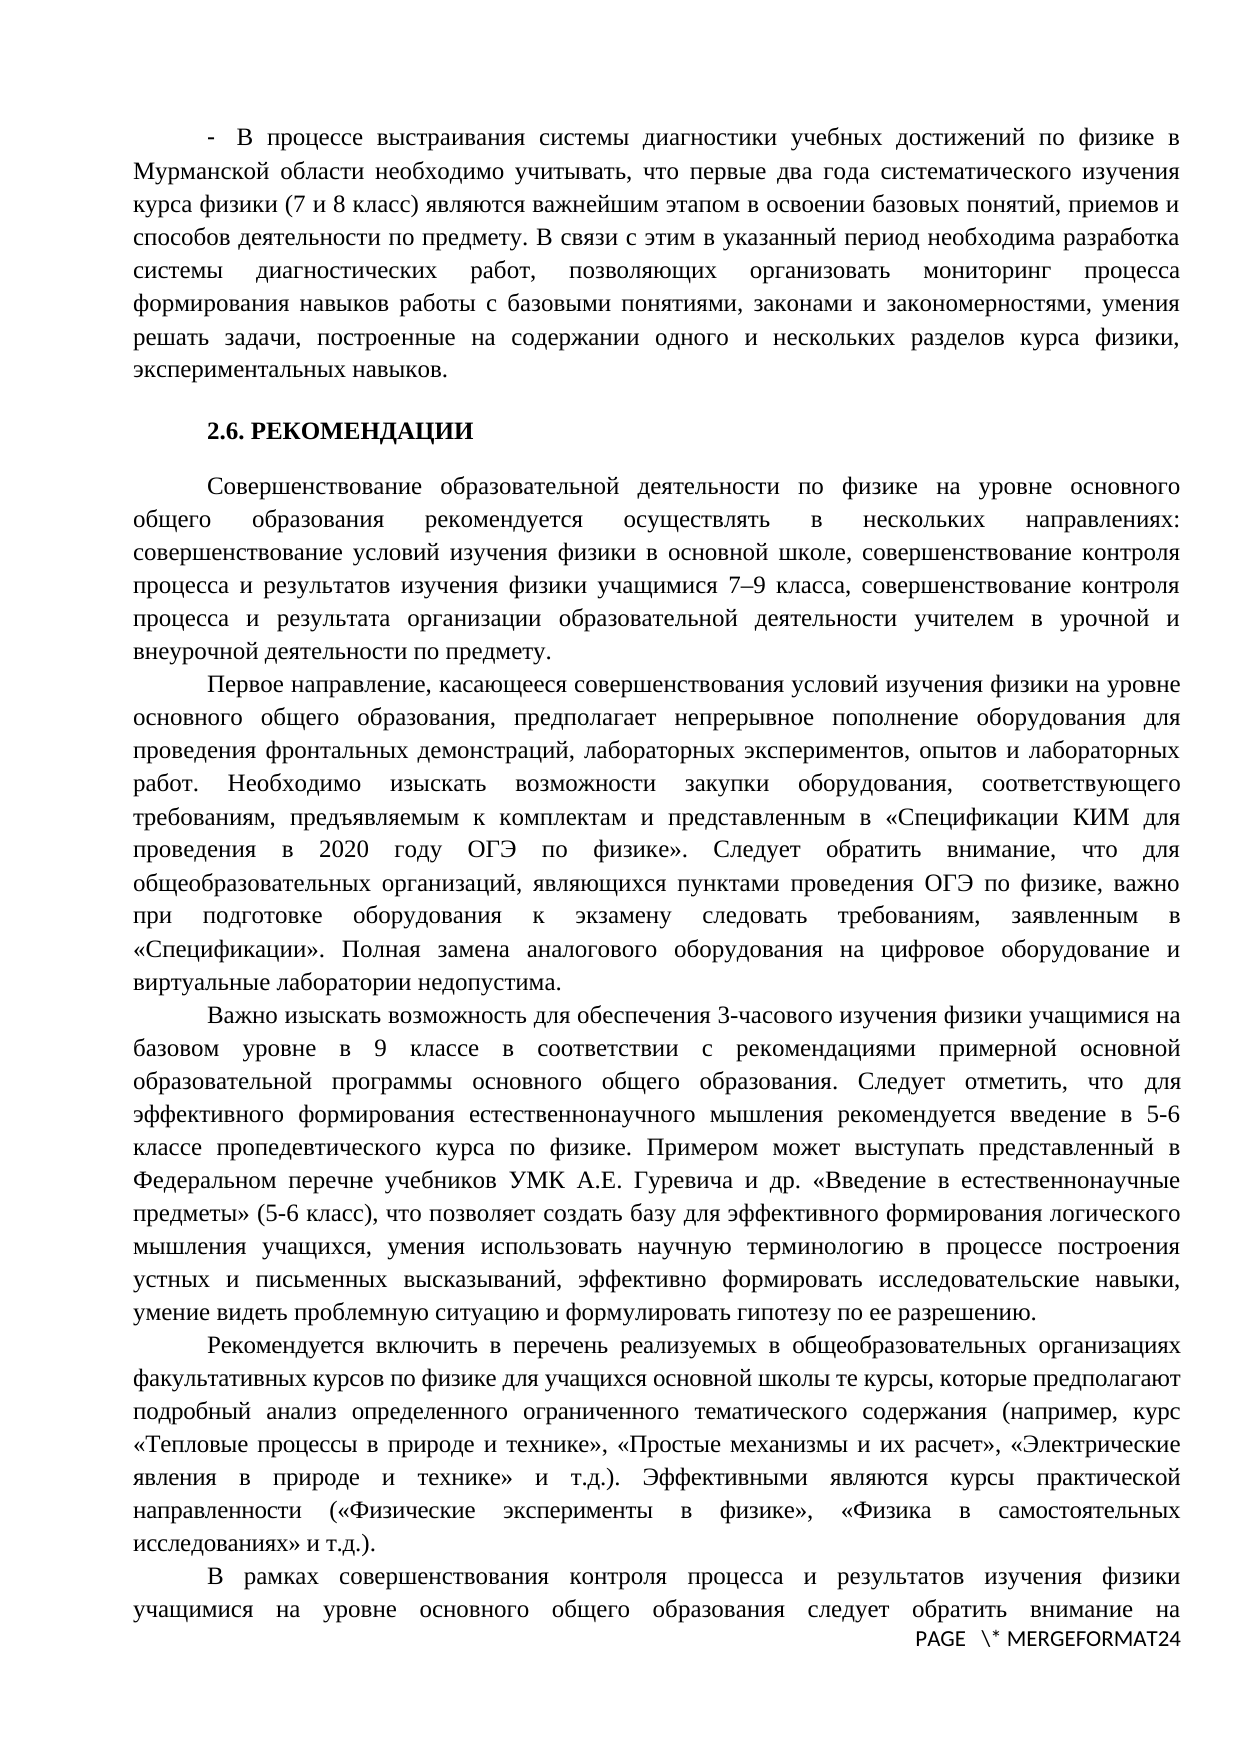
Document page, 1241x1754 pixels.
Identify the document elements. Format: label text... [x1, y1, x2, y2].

text Совершенствование образовательной деятельности по физике на уровне основного общего образования рекомендуется осуществлять в нескольких направлениях: совершенствование условий изучения физики в основной школе, совершенствование контроля процесса и результатов изучения физики учащимися 7–9 класса, совершенствование контроля процесса и результата организации образовательной деятельности учителем в урочной и внеурочной деятельности по предмету. [133, 471, 1181, 665]
subtitle 2.6. РЕКОМЕНДАЦИИ [133, 416, 1181, 445]
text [133, 1561, 1181, 1623]
text Важно изыскать возможность для обеспечения 3-часового изучения физики учащимися на базовом уровне в 9 классе в соответствии с рекомендациями примерной основной образовательной программы основного общего образования. Следует отметить, что для эффективного формирования естественнонаучного мышления рекомендуется введение в 5-6 классе пропедевтического курса по физике. Примером может выступать представленный в Федеральном перечне учебников УМК А.Е. Гуревича и др. «Введение в естественнонаучные предметы» (5-6 класс), что позволяет создать базу для эффективного формирования логического мышления учащихся, умения использовать научную терминологию в процессе построения устных и письменных высказываний, эффективно формировать исследовательские навыки, умение видеть проблемную ситуацию и формулировать гипотезу по ее разрешению. [133, 1000, 1181, 1326]
list В процессе выстраивания системы диагностики учебных достижений по физике в Мурманской области необходимо учитывать, что первые два года систематического изучения курса физики (7 и 8 класс) являются важнейшим этапом в освоении базовых понятий, приемов и способов деятельности по предмету. В связи с этим в указанный период необходима разработка системы диагностических работ, позволяющих организовать мониторинг процесса формирования навыков работы с базовыми понятиями, законами и закономерностями, умения решать задачи, построенные на содержании одного и нескольких разделов курса физики, экспериментальных навыков. [133, 118, 1181, 383]
text Рекомендуется включить в перечень реализуемых в общеобразовательных организациях факультативных курсов по физике для учащихся основной школы те курсы, которые предполагают подробный анализ определенного ограниченного тематического содержания (например, курс «Тепловые процессы в природе и технике», «Простые механизмы и их расчет», «Электрические явления в природе и технике» и т.д.). Эффективными являются курсы практической направленности («Физические эксперименты в физике», «Физика в самостоятельных исследованиях» и т.д.). [133, 1330, 1181, 1557]
text Первое направление, касающееся совершенствования условий изучения физики на уровне основного общего образования, предполагает непрерывное пополнение оборудования для проведения фронтальных демонстраций, лабораторных экспериментов, опытов и лабораторных работ. Необходимо изыскать возможности закупки оборудования, соответствующего требованиям, предъявляемым к комплектам и представленным в «Спецификации КИМ для проведения в 2020 году ОГЭ по физике». Следует обратить внимание, что для общеобразовательных организаций, являющихся пунктами проведения ОГЭ по физике, важно при подготовке оборудования к экзамену следовать требованиям, заявленным в «Спецификации». Полная замена аналогового оборудования на цифровое оборудование и виртуальные лаборатории недопустима. [133, 669, 1181, 995]
